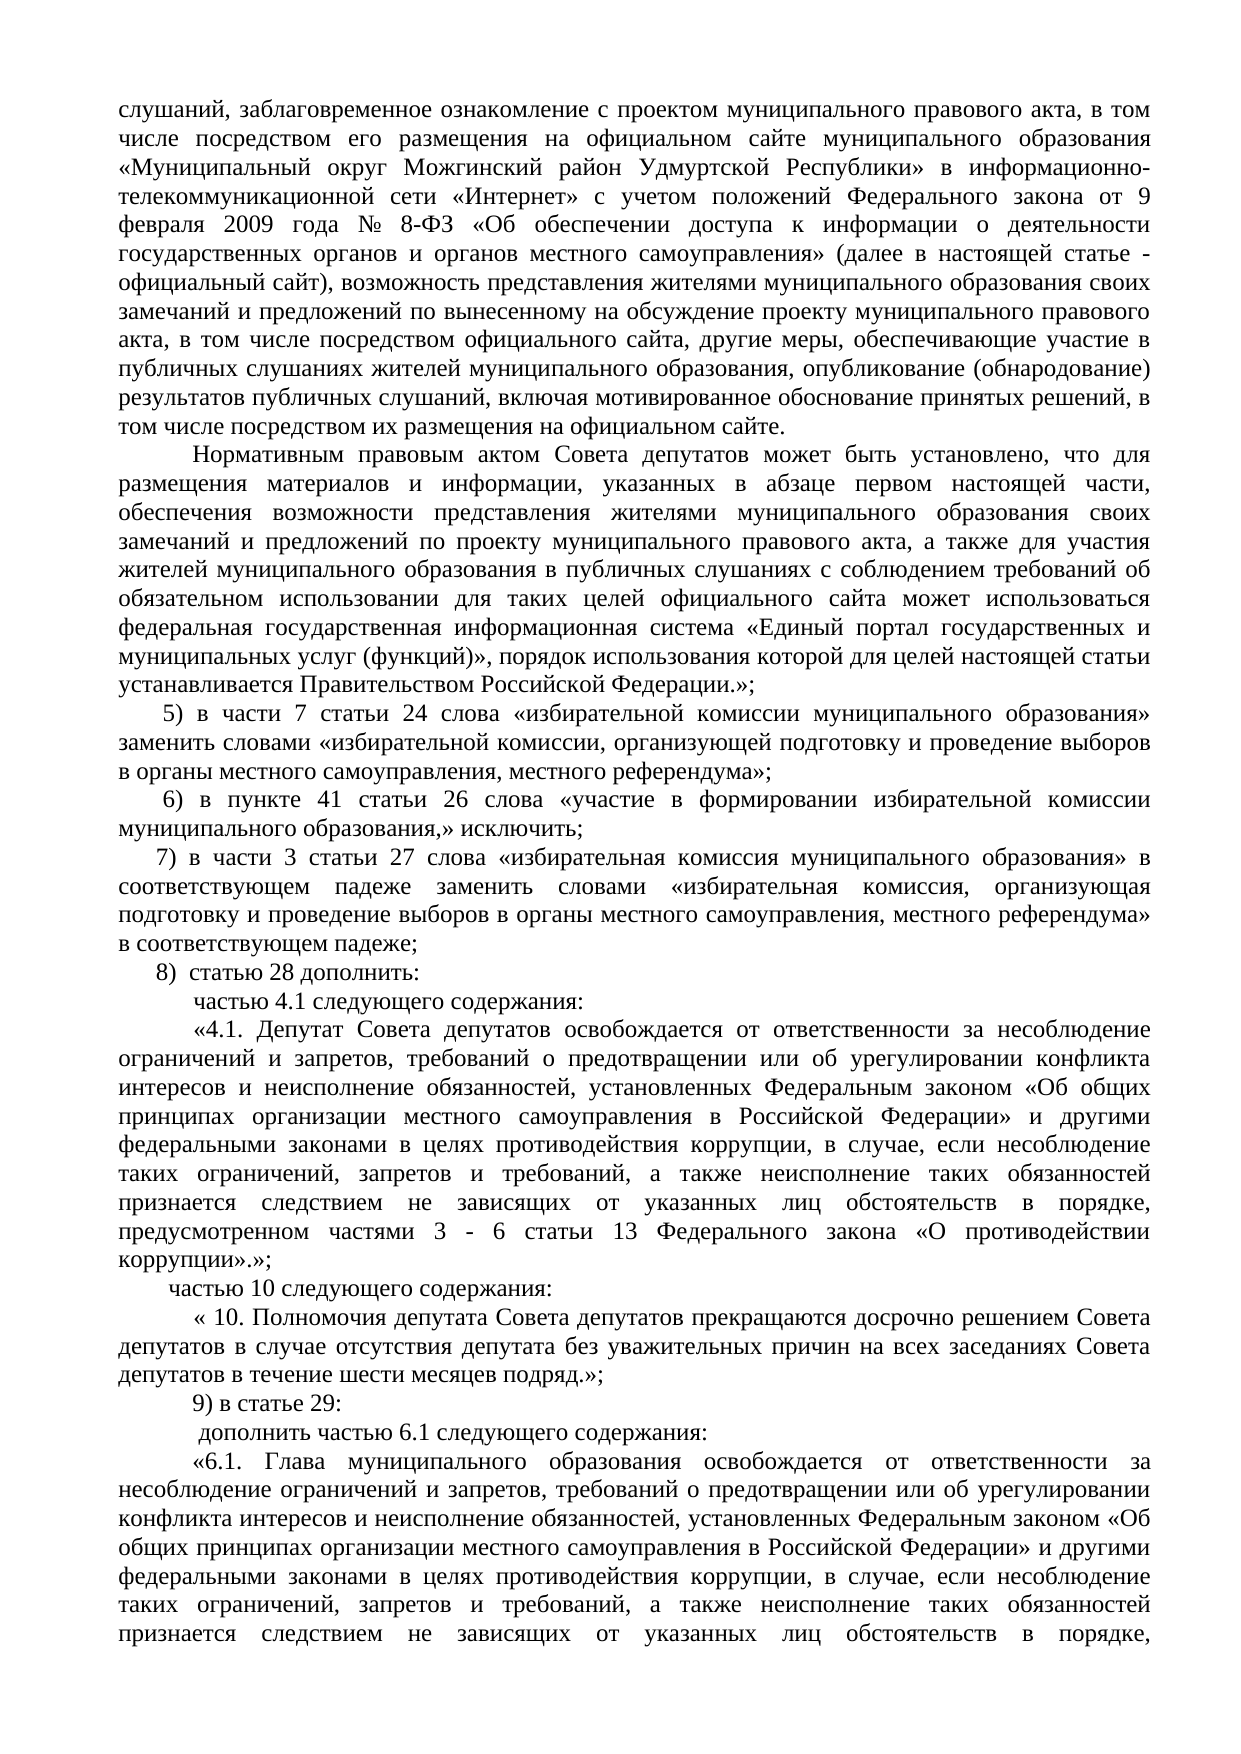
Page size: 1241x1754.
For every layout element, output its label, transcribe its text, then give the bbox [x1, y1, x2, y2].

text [118, 94, 1152, 439]
text 9) в статье 29: [118, 1388, 1152, 1417]
text 6) в пункте 41 статьи 26 слова «участие в формировании избирательной комиссии муниципального образования,» исключить; [118, 784, 1152, 842]
text Нормативным правовым актом Совета депутатов может быть установлено, что для размещения материалов и информации, указанных в абзаце первом настоящей части, обеспечения возможности представления жителями муниципального образования своих замечаний и предложений по проекту муниципального правового акта, а также для участия жителей муниципального образования в публичных слушаниях с соблюдением требований об обязательном использовании для таких целей официального сайта может использоваться федеральная государственная информационная система «Единый портал государственных и муниципальных услуг (функций)», порядок использования которой для целей настоящей статьи устанавливается Правительством Российской Федерации.»; [118, 439, 1152, 698]
text дополнить частью 6.1 следующего содержания: [118, 1417, 1152, 1446]
text частью 4.1 следующего содержания: [118, 986, 1152, 1014]
text 5) в части 7 статьи 24 слова «избирательной комиссии муниципального образования» заменить словами «избирательной комиссии, организующей подготовку и проведение выборов в органы местного самоуправления, местного референдума»; [118, 698, 1152, 784]
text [118, 1446, 1152, 1647]
list « 10. Полномочия депутата Совета депутатов прекращаются досрочно решением Совета депутатов в случае отсутствия депутата без уважительных причин на всех заседаниях Совета депутатов в течение шести месяцев подряд.»; [118, 1302, 1152, 1388]
list «4.1. Депутат Совета депутатов освобождается от ответственности за несоблюдение ограничений и запретов, требований о предотвращении или об урегулировании конфликта интересов и неисполнение обязанностей, установленных Федеральным законом «Об общих принципах организации местного самоуправления в Российской Федерации» и другими федеральными законами в целях противодействия коррупции, в случае, если несоблюдение таких ограничений, запретов и требований, а также неисполнение таких обязанностей признается следствием не зависящих от указанных лиц обстоятельств в порядке, предусмотренном частями 3 - 6 статьи 13 Федерального закона «О противодействии коррупции».»; [118, 1014, 1152, 1273]
text частью 10 следующего содержания: [156, 1273, 1152, 1302]
text 7) в части 3 статьи 27 слова «избирательная комиссия муниципального образования» в соответствующем падеже заменить словами «избирательная комиссия, организующая подготовку и проведение выборов в органы местного самоуправления, местного референдума» в соответствующем падеже; [118, 842, 1152, 957]
text 8) статью 28 дополнить: [156, 957, 1152, 986]
